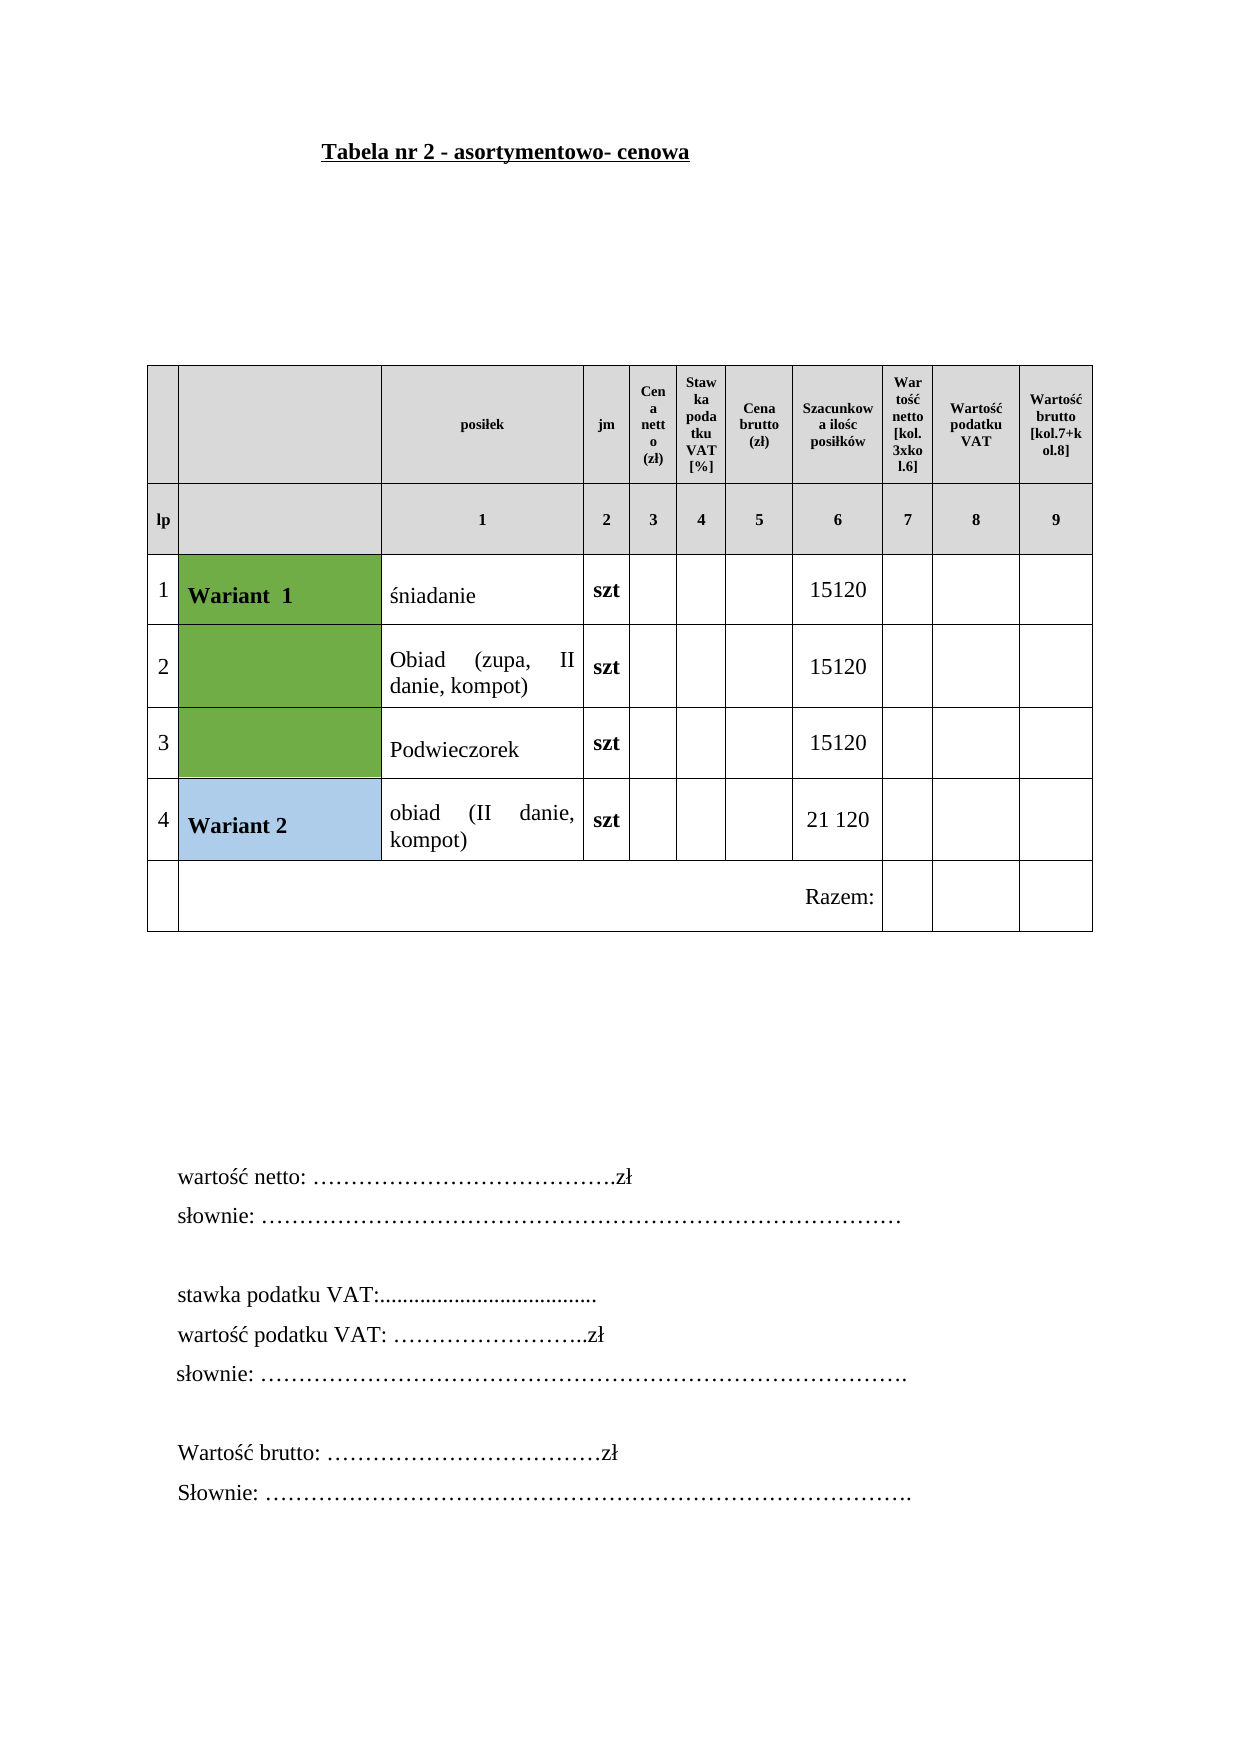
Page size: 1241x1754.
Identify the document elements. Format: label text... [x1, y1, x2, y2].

table_cell obiad (II danie, kompot) [382, 779, 583, 860]
table_cell [726, 779, 792, 860]
table_cell 7 [883, 484, 932, 554]
table_cell [933, 555, 1019, 624]
table_cell [883, 555, 932, 624]
table_cell Podwieczorek [382, 708, 583, 777]
table_cell 1 [382, 484, 583, 554]
table_cell śniadanie [382, 555, 583, 624]
table_cell 3 [630, 484, 676, 554]
table_cell Wariant 1 [179, 555, 381, 624]
table_cell [883, 779, 932, 860]
table_cell [726, 555, 792, 624]
text Wartość brutto: ………………………………zł [177, 1439, 1093, 1466]
table_cell 5 [726, 484, 792, 554]
table_cell 9 [1020, 484, 1092, 554]
table_header Wartość netto [kol.3xkol.6] [883, 366, 932, 483]
table_cell [1020, 555, 1092, 624]
table_cell lp [148, 484, 178, 554]
table_cell 4 [148, 779, 178, 860]
table_cell 2 [148, 625, 178, 707]
table_cell 15120 [793, 555, 882, 624]
text wartość netto: ………………………………….zł [177, 1163, 1093, 1189]
table_header Wartość brutto [kol.7+kol.8] [1020, 366, 1092, 483]
table_cell [179, 625, 381, 707]
table_cell [630, 708, 676, 777]
table_cell [1020, 708, 1092, 777]
table_header Cena brutto (zł) [726, 366, 792, 483]
table_cell [726, 625, 792, 707]
table_cell 21 120 [793, 779, 882, 860]
table_header Wartość podatku VAT [933, 366, 1019, 483]
table_cell 3 [148, 708, 178, 777]
table_header posiłek [382, 366, 583, 483]
table_cell 6 [793, 484, 882, 554]
table_header jm [584, 366, 629, 483]
table_cell szt [584, 779, 629, 860]
table_cell [933, 861, 1019, 931]
table_cell [677, 708, 725, 777]
table_cell [883, 861, 932, 931]
table_cell [1020, 779, 1092, 860]
table_cell [677, 625, 725, 707]
table_cell Razem: [179, 861, 882, 931]
table_cell Obiad (zupa, II danie, kompot) [382, 625, 583, 707]
table_cell 15120 [793, 708, 882, 777]
table_cell [630, 555, 676, 624]
table_cell [1020, 625, 1092, 707]
table_cell szt [584, 625, 629, 707]
table_header Szacunkowa ilośc posiłków [793, 366, 882, 483]
text słownie: ………………………………………………………………………… [177, 1202, 1093, 1229]
text wartość podatku VAT: ……………………..zł [177, 1321, 1093, 1347]
table_header [148, 366, 178, 483]
table_cell [677, 555, 725, 624]
table_cell 15120 [793, 625, 882, 707]
table_cell 1 [148, 555, 178, 624]
table_cell 8 [933, 484, 1019, 554]
table_cell [933, 779, 1019, 860]
table_cell Wariant 2 [179, 779, 381, 860]
table_cell [933, 708, 1019, 777]
table_cell [883, 708, 932, 777]
table_cell [179, 484, 381, 554]
table_cell [179, 708, 381, 777]
table_cell szt [584, 708, 629, 777]
text słownie: …………………………………………………………………………. [148, 1360, 1093, 1387]
table_cell [726, 708, 792, 777]
table_cell 4 [677, 484, 725, 554]
table_header Cena netto (zł) [630, 366, 676, 483]
table_cell [883, 625, 932, 707]
table_cell [630, 625, 676, 707]
text Słownie: …………………………………………………………………………. [177, 1479, 1093, 1505]
table_header [179, 366, 381, 483]
table_header Stawka podatku VAT [%] [677, 366, 725, 483]
table_cell [933, 625, 1019, 707]
table_cell [677, 779, 725, 860]
table_cell 2 [584, 484, 629, 554]
text stawka podatku VAT:...................................... [177, 1281, 1093, 1308]
table_cell [1020, 861, 1092, 931]
table_cell [148, 861, 178, 931]
table_cell [630, 779, 676, 860]
table_cell szt [584, 555, 629, 624]
